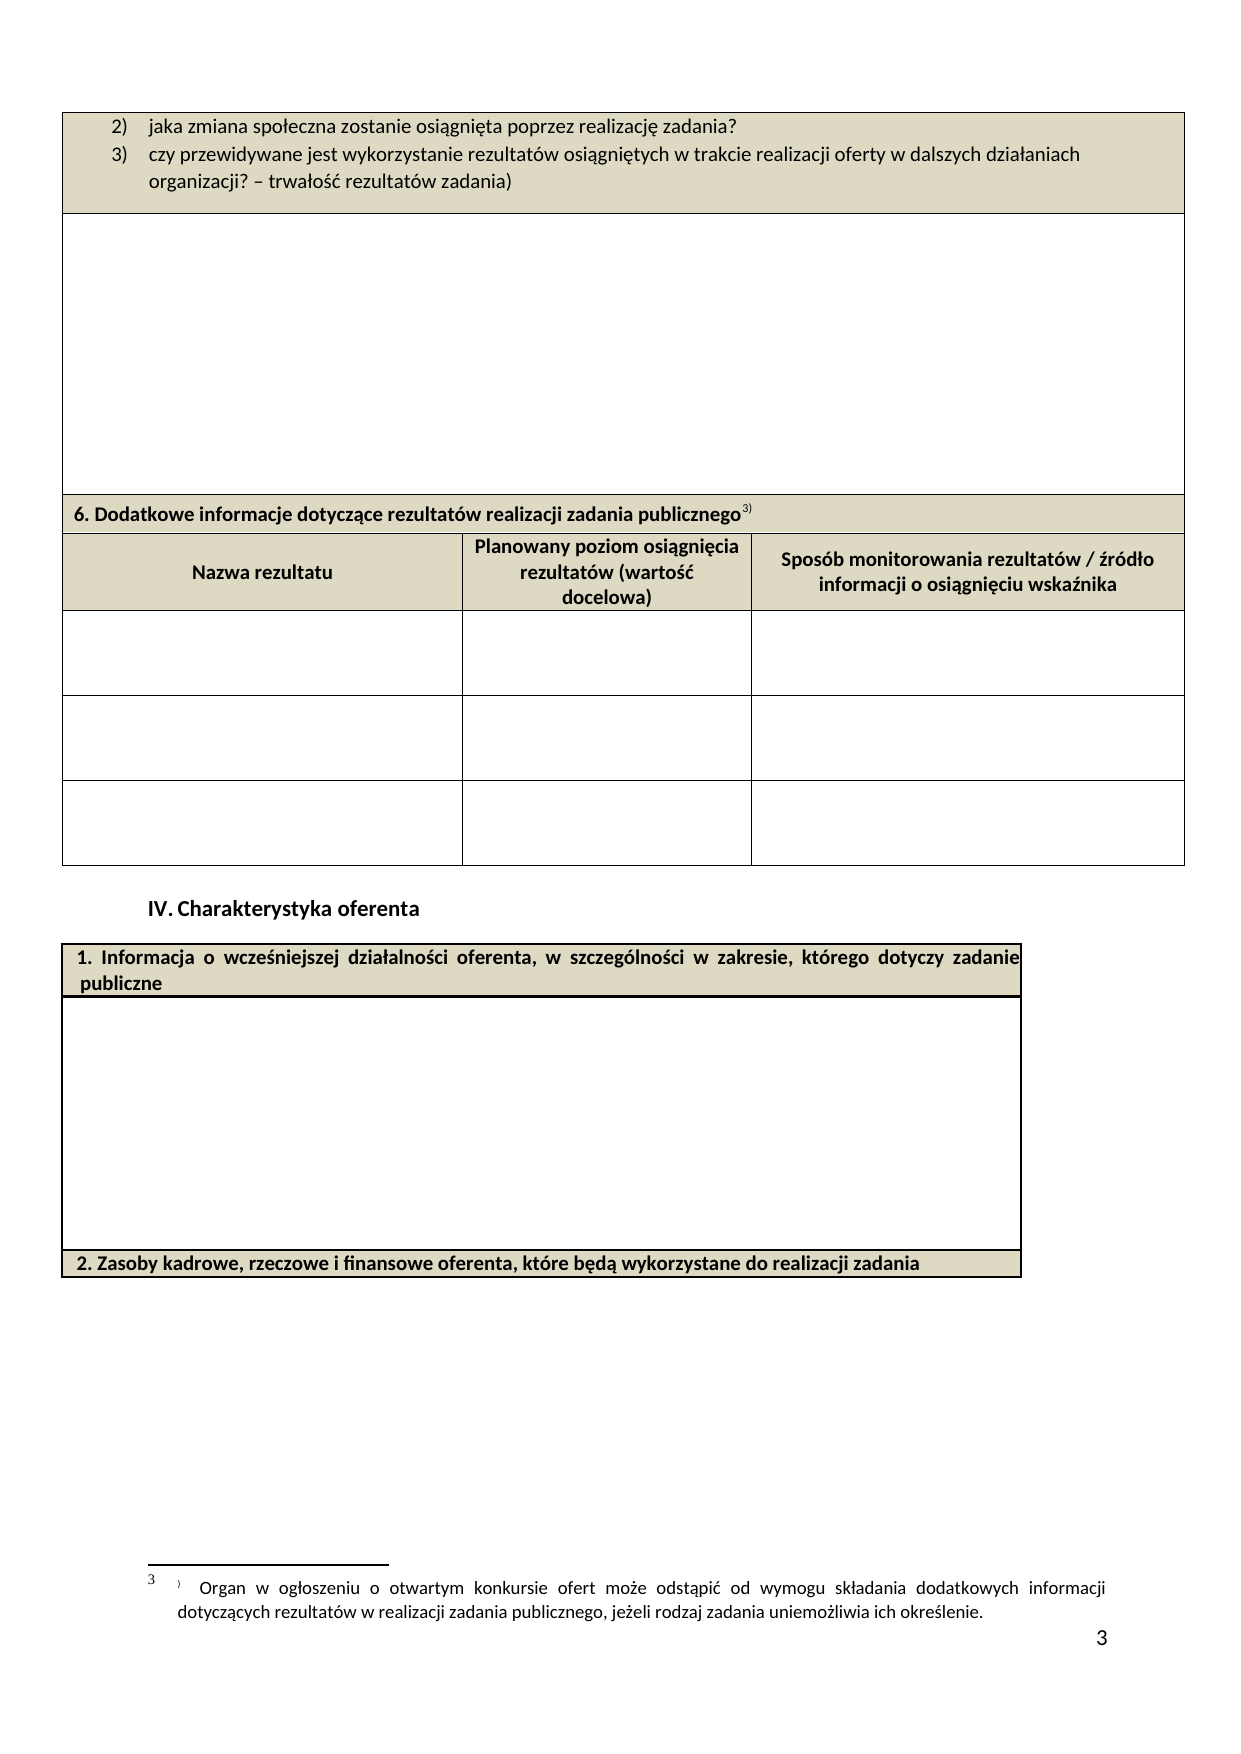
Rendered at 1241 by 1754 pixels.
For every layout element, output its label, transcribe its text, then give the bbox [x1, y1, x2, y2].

table_cell [463, 611, 751, 695]
table_cell [463, 781, 751, 865]
table_cell [752, 696, 1184, 780]
table_cell 2. Zasoby kadrowe, rzeczowe i finansowe oferenta, które będą wykorzystane do realizacji zadania [63, 1251, 1020, 1276]
table_cell [63, 696, 462, 780]
table_cell [463, 696, 751, 780]
table_cell [63, 998, 1020, 1248]
table_cell [63, 611, 462, 695]
table_cell [752, 781, 1184, 865]
table_cell Nazwa rezultatu [63, 534, 462, 610]
text IV. Charakterystyka oferenta [148, 894, 1107, 922]
table_cell 6. Dodatkowe informacje dotyczące rezultatów realizacji zadania publicznego) [63, 495, 1184, 532]
table_header 1. Informacja o wcześniejszej działalności oferenta, w szczególności w zakresie, którego dotyczy zadanie publiczne [63, 945, 1020, 995]
table_cell Planowany poziom osiągnięcia rezultatów (wartość docelowa) [463, 534, 751, 610]
table_cell [752, 611, 1184, 695]
table_cell Sposób monitorowania rezultatów / źródło informacji o osiągnięciu wskaźnika [752, 534, 1184, 610]
table_cell [63, 214, 1184, 493]
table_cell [63, 113, 1184, 213]
table_cell [63, 781, 462, 865]
